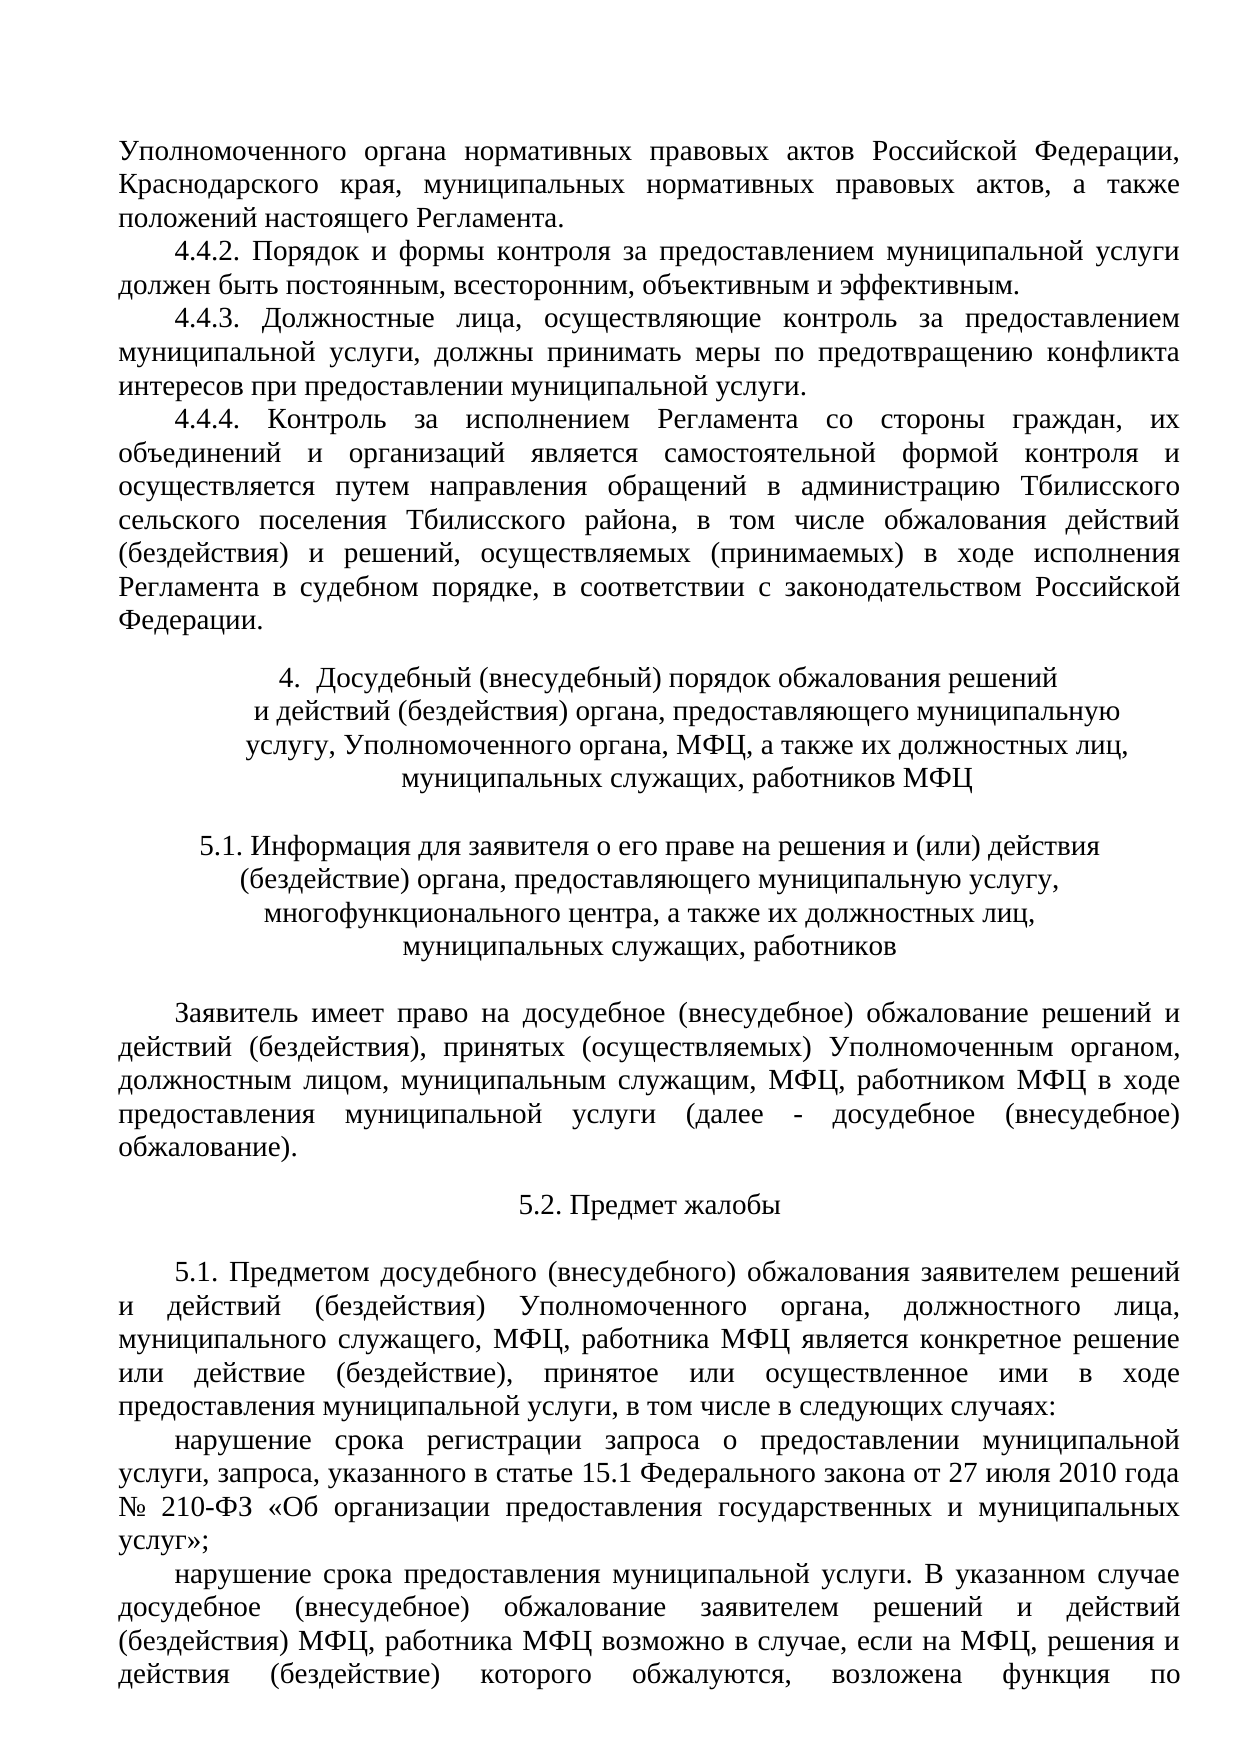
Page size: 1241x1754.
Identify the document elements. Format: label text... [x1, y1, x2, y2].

text 5.1. Предметом досудебного (внесудебного) обжалования заявителем решений и действий (бездействия) Уполномоченного органа, должностного лица, муниципального служащего, МФЦ, работника МФЦ является конкретное решение или действие (бездействие), принятое или осуществленное ими в ходе предоставления муниципальной услуги, в том числе в следующих случаях: [118, 1254, 1181, 1422]
text (бездействие) органа, предоставляющего муниципальную услугу, многофункционального центра, а также их должностных лиц, [118, 861, 1181, 928]
text муниципальных служащих, работников [118, 928, 1181, 962]
text 4.4.4. Контроль за исполнением Регламента со стороны граждан, их объединений и организаций является самостоятельной формой контроля и осуществляется путем направления обращений в администрацию Тбилисского сельского поселения Тбилисского района, в том числе обжалования действий (бездействия) и решений, осуществляемых (принимаемых) в ходе исполнения Регламента в судебном порядке, в соответствии с законодательством Российской Федерации. [118, 401, 1181, 636]
text 4.4.2. Порядок и формы контроля за предоставлением муниципальной услуги должен быть постоянным, всесторонним, объективным и эффективным. [118, 233, 1181, 301]
list Досудебный (внесудебный) порядок обжалования решений [156, 660, 1181, 693]
text 5.2. Предмет жалобы [118, 1187, 1181, 1221]
text 5.1. Информация для заявителя о его праве на решения и (или) действия [118, 828, 1181, 861]
text Заявитель имеет право на досудебное (внесудебное) обжалование решений и действий (бездействия), принятых (осуществляемых) Уполномоченным органом, должностным лицом, муниципальным служащим, МФЦ, работником МФЦ в ходе предоставления муниципальной услуги (далее - досудебное (внесудебное) обжалование). [118, 995, 1181, 1163]
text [118, 1556, 1181, 1690]
list и действий (бездействия) органа, предоставляющего муниципальную [193, 693, 1181, 727]
list услугу, Уполномоченного органа, МФЦ, а также их должностных лиц, муниципальных служащих, работников МФЦ [193, 727, 1181, 794]
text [118, 133, 1181, 233]
text 4.4.3. Должностные лица, осуществляющие контроль за предоставлением муниципальной услуги, должны принимать меры по предотвращению конфликта интересов при предоставлении муниципальной услуги. [118, 301, 1181, 401]
text нарушение срока регистрации запроса о предоставлении муниципальной услуги, запроса, указанного в статье 15.1 Федерального закона от 27 июля 2010 года № 210-ФЗ «Об организации предоставления государственных и муниципальных услуг»; [118, 1422, 1181, 1556]
